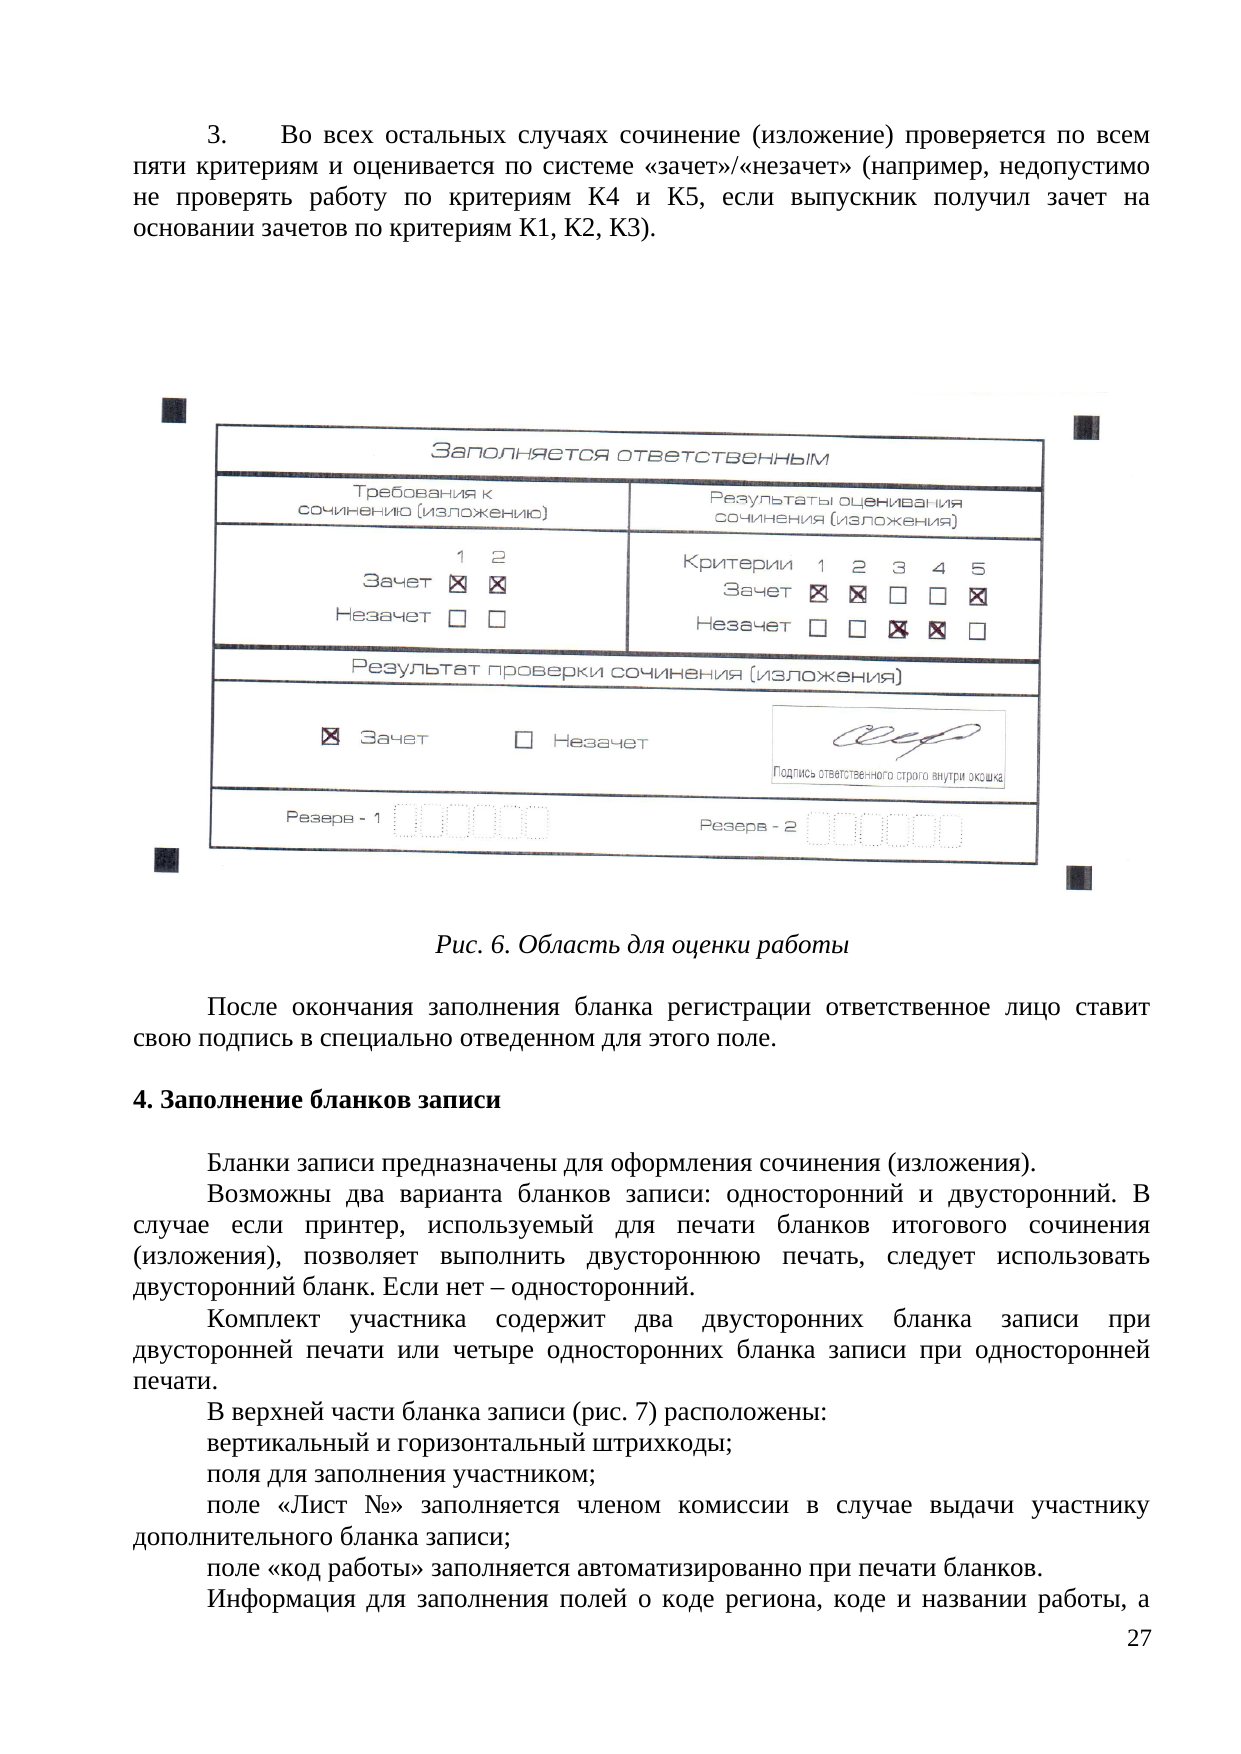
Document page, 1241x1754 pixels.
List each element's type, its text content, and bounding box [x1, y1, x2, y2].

picture [151, 392, 1134, 899]
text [133, 1582, 1152, 1613]
text Комплект участника содержит два двусторонних бланка записи при двусторонней печати или четыре односторонних бланка записи при односторонней печати. [133, 1302, 1152, 1395]
text 3. Во всех остальных случаях сочинение (изложение) проверяется по всем пяти критериям и оценивается по системе «зачет»/«незачет» (например, недопустимо не проверять работу по критериям К4 и К5, если выпускник получил зачет на основании зачетов по критериям К1, К2, К3). [133, 118, 1152, 243]
text Бланки записи предназначены для оформления сочинения (изложения). [133, 1146, 1152, 1177]
text Рис. 6. Область для оценки работы [133, 928, 1152, 959]
text поля для заполнения участником; [133, 1457, 1152, 1488]
text 4. Заполнение бланков записи [133, 1084, 1152, 1115]
text поле «код работы» заполняется автоматизированно при печати бланков. [133, 1551, 1152, 1582]
text В верхней части бланка записи (рис. 7) расположены: [133, 1395, 1152, 1426]
text вертикальный и горизонтальный штрихкоды; [133, 1426, 1152, 1457]
text Возможны два варианта бланков записи: односторонний и двусторонний. В случае если принтер, используемый для печати бланков итогового сочинения (изложения), позволяет выполнить двустороннюю печать, следует использовать двусторонний бланк. Если нет – односторонний. [133, 1177, 1152, 1302]
text После окончания заполнения бланка регистрации ответственное лицо ставит свою подпись в специально отведенном для этого поле. [133, 990, 1152, 1052]
text поле «Лист №» заполняется членом комиссии в случае выдачи участнику дополнительного бланка записи; [133, 1488, 1152, 1551]
